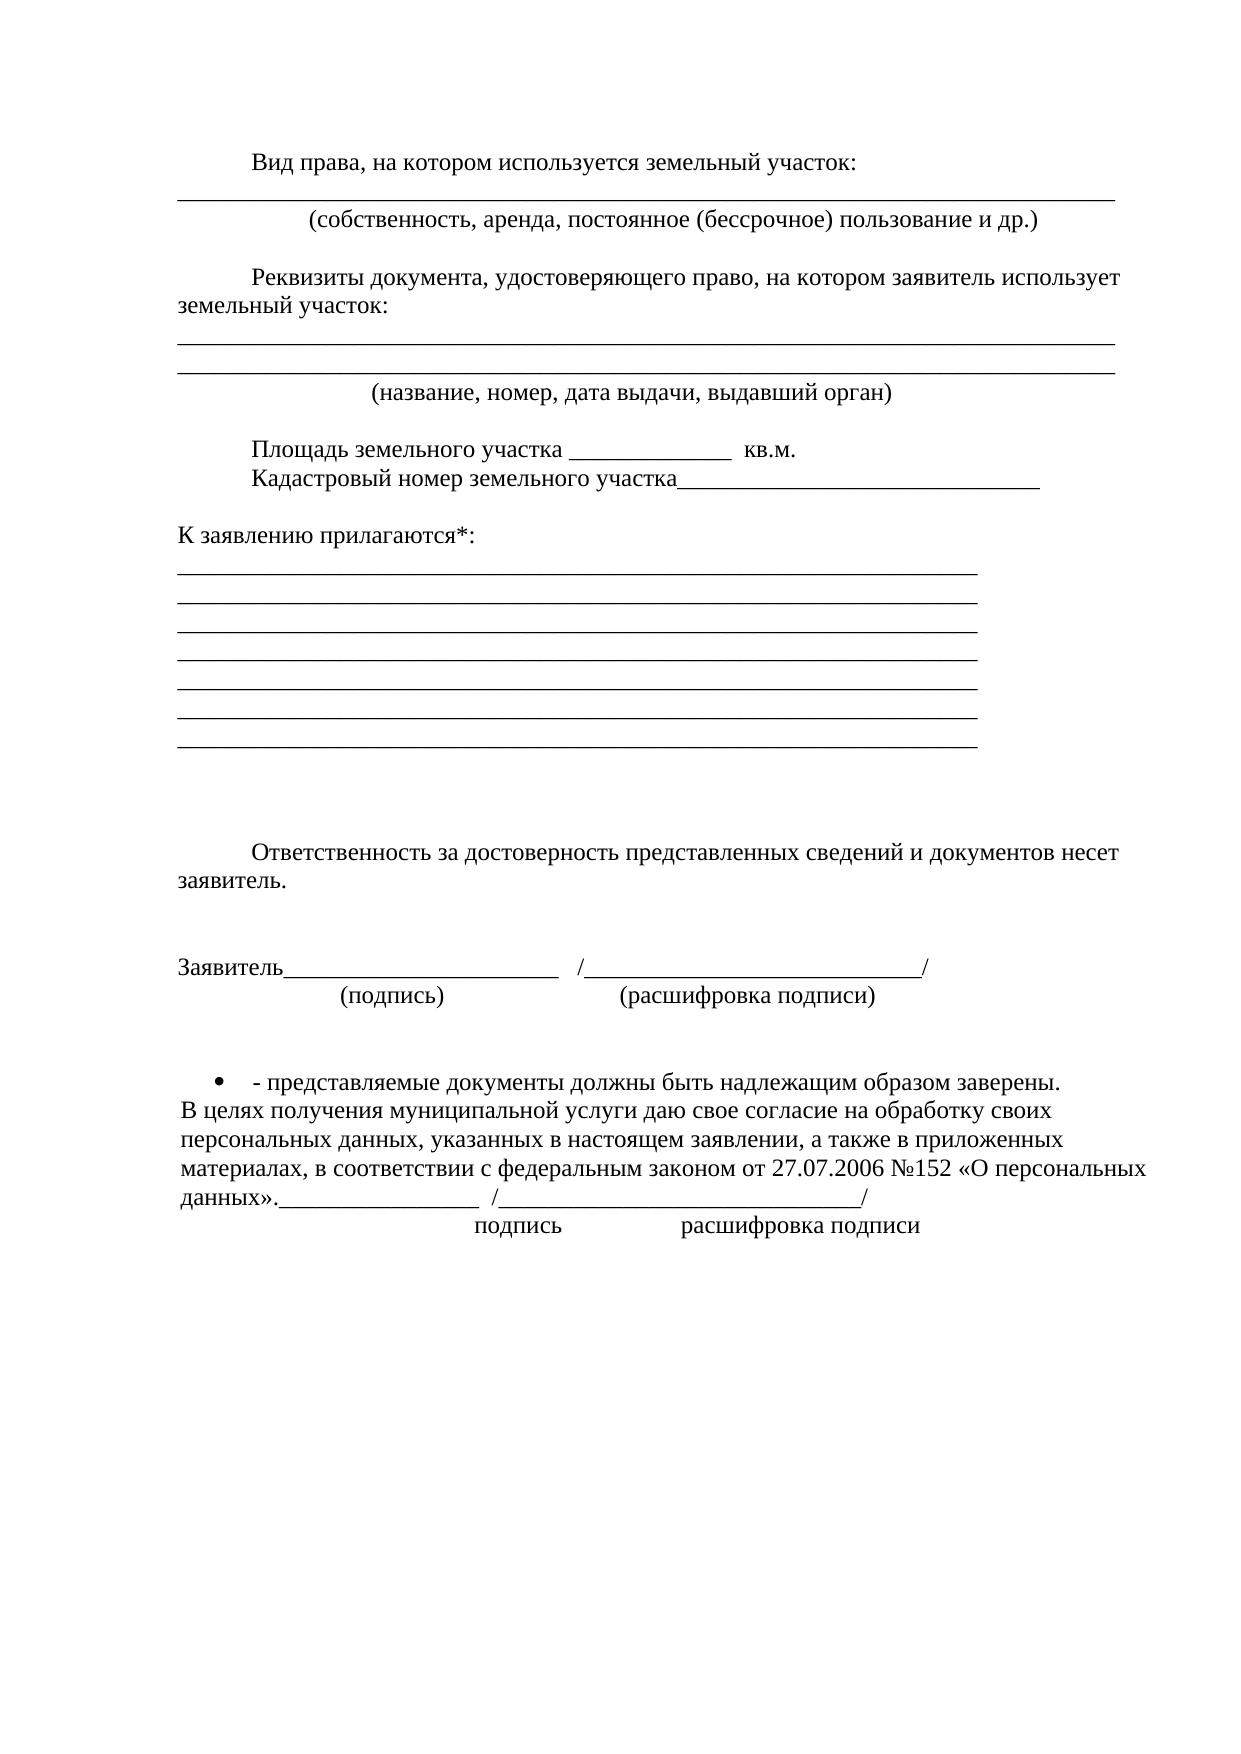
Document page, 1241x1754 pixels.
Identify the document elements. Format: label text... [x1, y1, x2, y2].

text Заявитель______________________ /___________________________/ [177, 952, 1152, 981]
text ________________________________________________________________ [177, 664, 1152, 693]
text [177, 176, 1152, 204]
text В целях получения муниципальной услуги даю свое согласие на обработку своих персональных данных, указанных в настоящем заявлении, а также в приложенных материалах, в соответствии с федеральным законом от 27.07.2006 №152 «О персональных данных».________________ /_____________________________/ [180, 1096, 1152, 1211]
text ________________________________________________________________ [177, 578, 1152, 607]
text ___________________________________________________________________________ [177, 348, 1152, 377]
text подпись расшифровка подписи [180, 1211, 1152, 1239]
text Ответственность за достоверность представленных сведений и документов несет заявитель. [177, 837, 1152, 894]
list - представляемые документы должны быть надлежащим образом заверены. [215, 1067, 1152, 1096]
text (название, номер, дата выдачи, выдавший орган) [177, 377, 1152, 406]
text (собственность, аренда, постоянное (бессрочное) пользование и др.) [177, 204, 1152, 233]
text ________________________________________________________________ [177, 693, 1152, 722]
text (подпись) (расшифровка подписи) [177, 981, 1152, 1009]
text К заявлению прилагаются*: [177, 521, 1152, 549]
text Вид права, на котором используется земельный участок: [177, 147, 1152, 176]
text Реквизиты документа, удостоверяющего право, на котором заявитель использует земельный участок: ___________________________________________________________________________ [177, 262, 1152, 348]
text ________________________________________________________________ [177, 607, 1152, 636]
text Кадастровый номер земельного участка_____________________________ [177, 463, 1152, 492]
text ________________________________________________________________ [177, 636, 1152, 664]
text ________________________________________________________________ [177, 549, 1152, 578]
text Площадь земельного участка _____________ кв.м. [177, 434, 1152, 463]
text ________________________________________________________________ [177, 722, 1152, 751]
